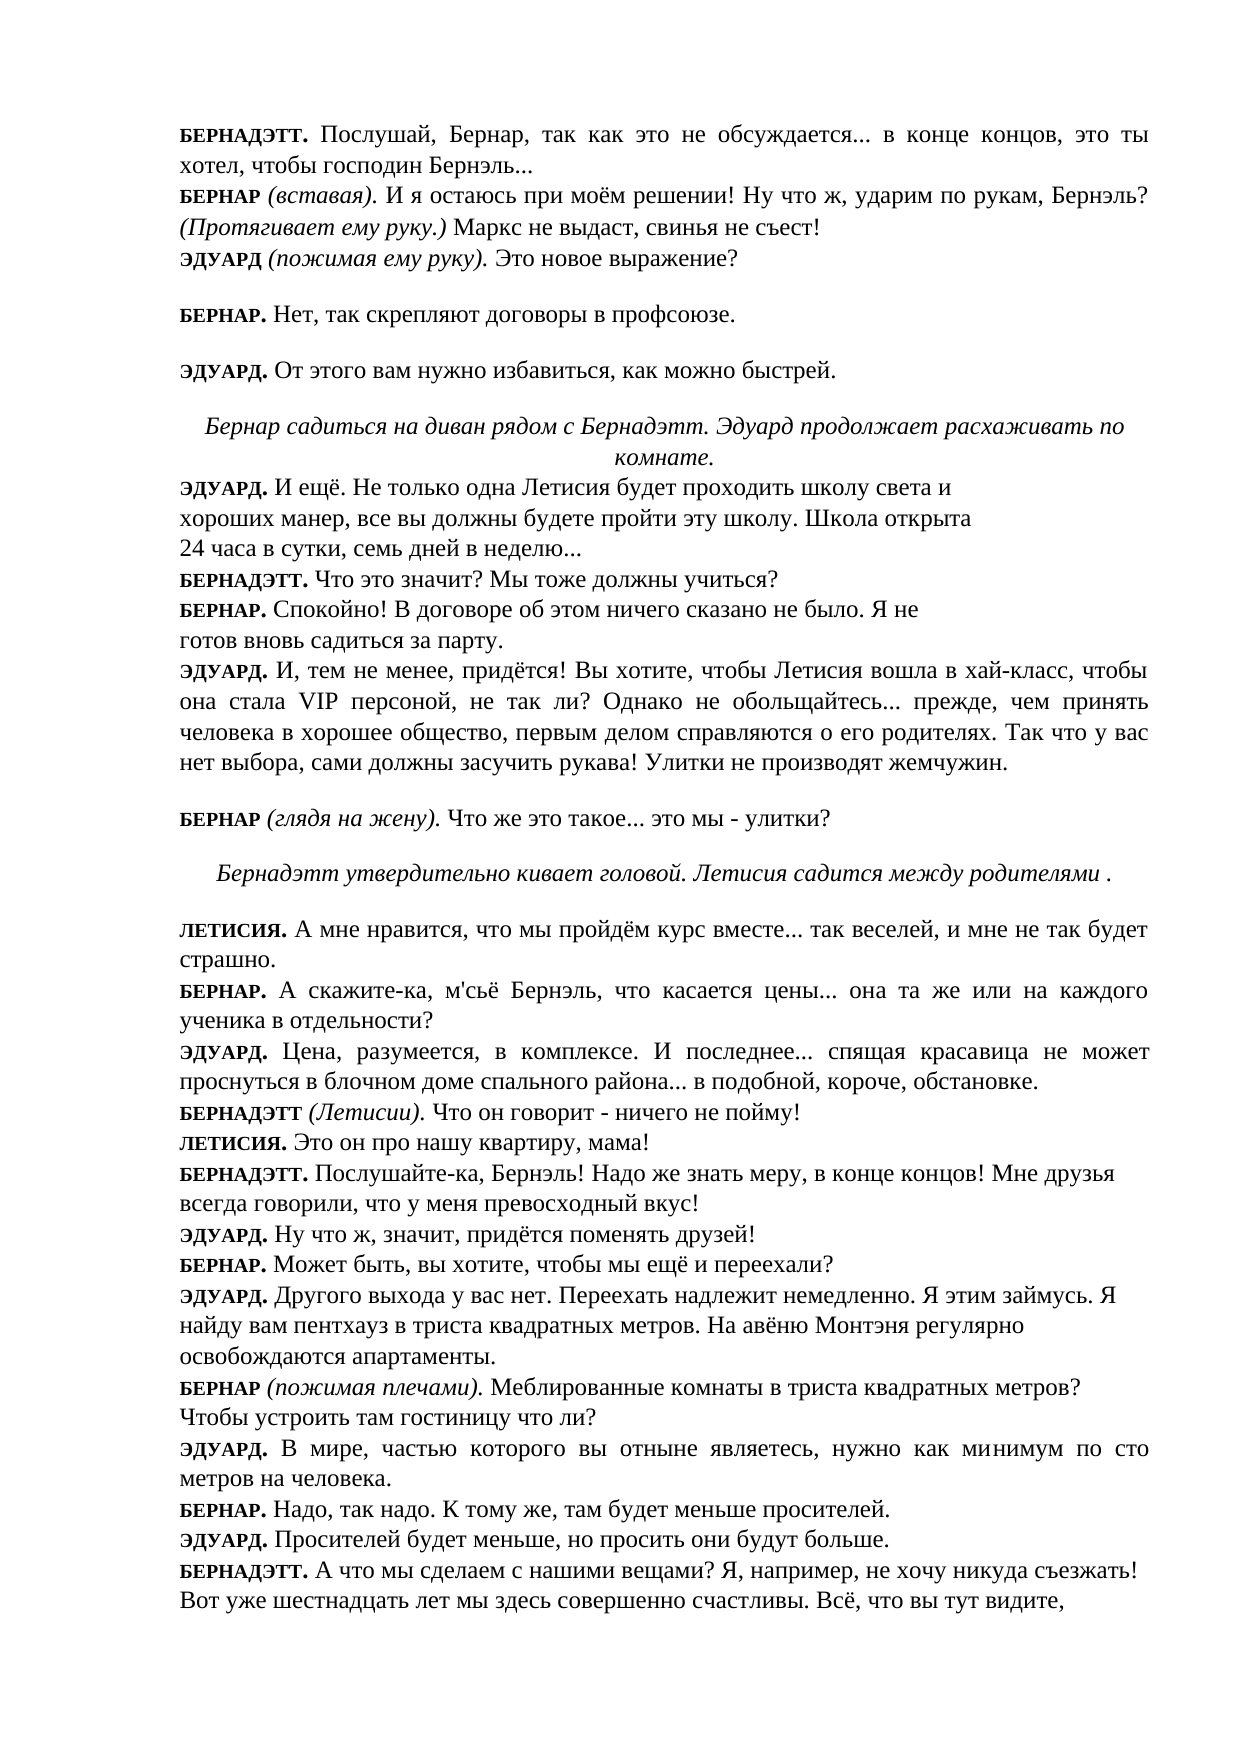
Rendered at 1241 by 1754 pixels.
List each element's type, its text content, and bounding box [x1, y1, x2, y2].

text 24 часа в сутки, семь дней в неделю... [179, 532, 1152, 563]
text бернадэтт. Послушай, Бернар, так как это не обсуждается... в конце концов, это ты хотел, чтобы господин Бернэль... [179, 118, 1149, 179]
text эдуард. От этого вам нужно избавиться, как можно быстрей. [179, 353, 889, 384]
text бернар. Надо, так надо. К тому же, там будет меньше просителей. [179, 1493, 1149, 1523]
text бернар. Может быть, вы хотите, чтобы мы ещё и переехали? [179, 1248, 1149, 1279]
text хороших манер, все вы должны будете пройти эту школу. Школа открыта [179, 502, 1152, 532]
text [179, 1554, 1149, 1615]
text Бернар садиться на диван рядом с Бернадэтт. Эдуард продолжает расхаживать по комнате. [179, 409, 1149, 471]
text эдуард (пожимая ему руку). Это новое выражение? [179, 241, 889, 272]
text летисия. А мне нравится, что мы пройдём курс вместе... так веселей, и мне не так будет страшно. [179, 913, 1149, 974]
text эдуард. Ну что ж, значит, придётся поменять друзей! [179, 1218, 1149, 1248]
text бернадэтт. Послушайте-ка, Бернэль! Надо же знать меру, в конце концов! Мне друзья всегда говорили, что у меня превосходный вкус! [179, 1157, 1149, 1218]
text бернар (пожимая плечами). Меблированные комнаты в триста квадратных метров? Чтобы устроить там гостиницу что ли? [179, 1371, 1149, 1432]
text бернар. А скажите-ка, м'сьё Бернэль, что касается цены... она та же или на каждого ученика в отдельности? [179, 974, 1149, 1035]
text готов вновь садиться за парту. [179, 624, 1152, 654]
text летисия. Это он про нашу квартиру, мама! [179, 1126, 972, 1157]
text бернар. Нет, так скрепляют договоры в профсоюзе. [179, 297, 889, 328]
text эдуард. Цена, разумеется, в комплексе. И последнее... спящая красавица не может проснуться в блочном доме спального района... в подобной, короче, обстановке. [179, 1035, 1149, 1096]
text эдуард. В мире, частью которого вы отныне являетесь, нужно как минимум по сто метров на человека. [179, 1432, 1149, 1493]
text бернадэтт. Что это значит? Мы тоже должны учиться? [179, 563, 1152, 593]
text эдуард. И, тем не менее, придётся! Вы хотите, чтобы Летисия вошла в хай-класс, чтобы она стала VIP персоной, не так ли? Однако не обольщайтесь... прежде, чем принять человека в хорошее общество, первым делом справляются о его родителях. Так что у вас нет выбора, сами должны засучить рукава! Улитки не производят жемчужин. [179, 654, 1149, 777]
text эдуард. И ещё. Не только одна Летисия будет проходить школу света и [179, 471, 1152, 502]
text эдуард. Просителей будет меньше, но просить они будут больше. [179, 1523, 1149, 1554]
text бернар (вставая). И я остаюсь при моём решении! Ну что ж, ударим по рукам, Бернэль? (Протягивает ему руку.) Маркс не выдаст, свинья не съест! [179, 179, 1149, 241]
text бернар (глядя на жену). Что же это такое... это мы - улитки? [179, 802, 1149, 832]
text Бернадэтт утвердительно кивает головой. Летисия садится между родителями . [179, 857, 1149, 888]
text бернар. Спокойно! В договоре об этом ничего сказано не было. Я не [179, 593, 1152, 624]
text эдуард. Другого выхода у вас нет. Переехать надлежит немедленно. Я этим займусь. Я найду вам пентхауз в триста квадратных метров. На авёню Монтэня регулярно освобождаются апартаменты. [179, 1279, 1149, 1371]
text бернадэтт (Летисии). Что он говорит - ничего не пойму! [179, 1096, 972, 1126]
